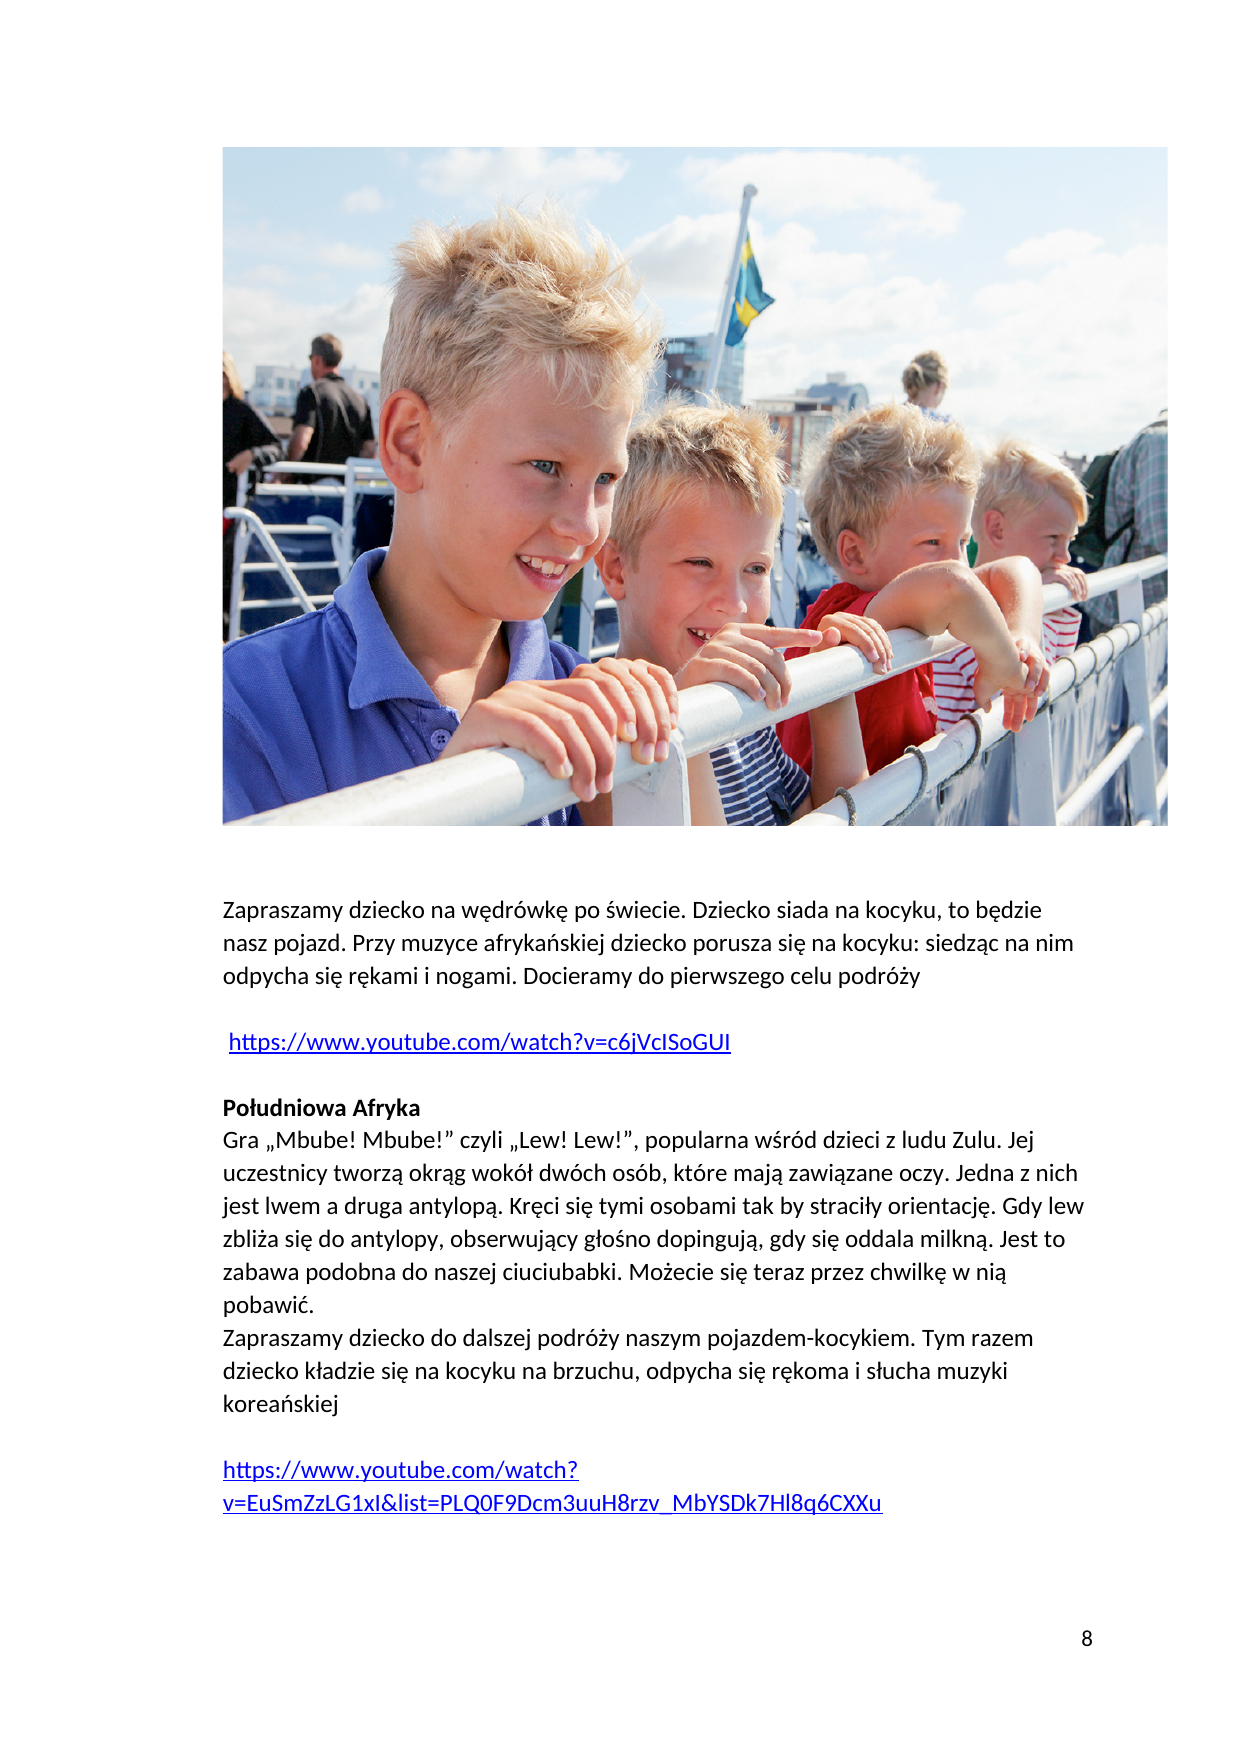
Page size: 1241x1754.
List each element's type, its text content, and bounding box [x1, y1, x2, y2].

list https://www.youtube.com/watch?v=c6jVcISoGUI [223, 1026, 1093, 1056]
list Południowa Afryka [223, 1092, 1093, 1122]
list Gra „Mbube! Mbube!” czyli „Lew! Lew!”, popularna wśród dzieci z ludu Zulu. Jej uczestnicy tworzą okrąg wokół dwóch osób, które mają zawiązane oczy. Jedna z nich jest lwem a druga antylopą. Kręci się tymi osobami tak by straciły orientację. Gdy lew zbliża się do antylopy, obserwujący głośno dopingują, gdy się oddala milkną. Jest to zabawa podobna do naszej ciuciubabki. Możecie się teraz przez chwilkę w nią pobawić. [223, 1124, 1093, 1320]
picture [222, 147, 1168, 826]
list https://www.youtube.com/watch?v=EuSmZzLG1xI&list=PLQ0F9Dcm3uuH8rzv_MbYSDk7Hl8q6CXXu [223, 1454, 1093, 1517]
list Zapraszamy dziecko do dalszej podróży naszym pojazdem-kocykiem. Tym razem dziecko kładzie się na kocyku na brzuchu, odpycha się rękoma i słucha muzyki koreańskiej [223, 1322, 1093, 1418]
list Zapraszamy dziecko na wędrówkę po świecie. Dziecko siada na kocyku, to będzie nasz pojazd. Przy muzyce afrykańskiej dziecko porusza się na kocyku: siedząc na nim odpycha się rękami i nogami. Docieramy do pierwszego celu podróży [223, 894, 1093, 991]
